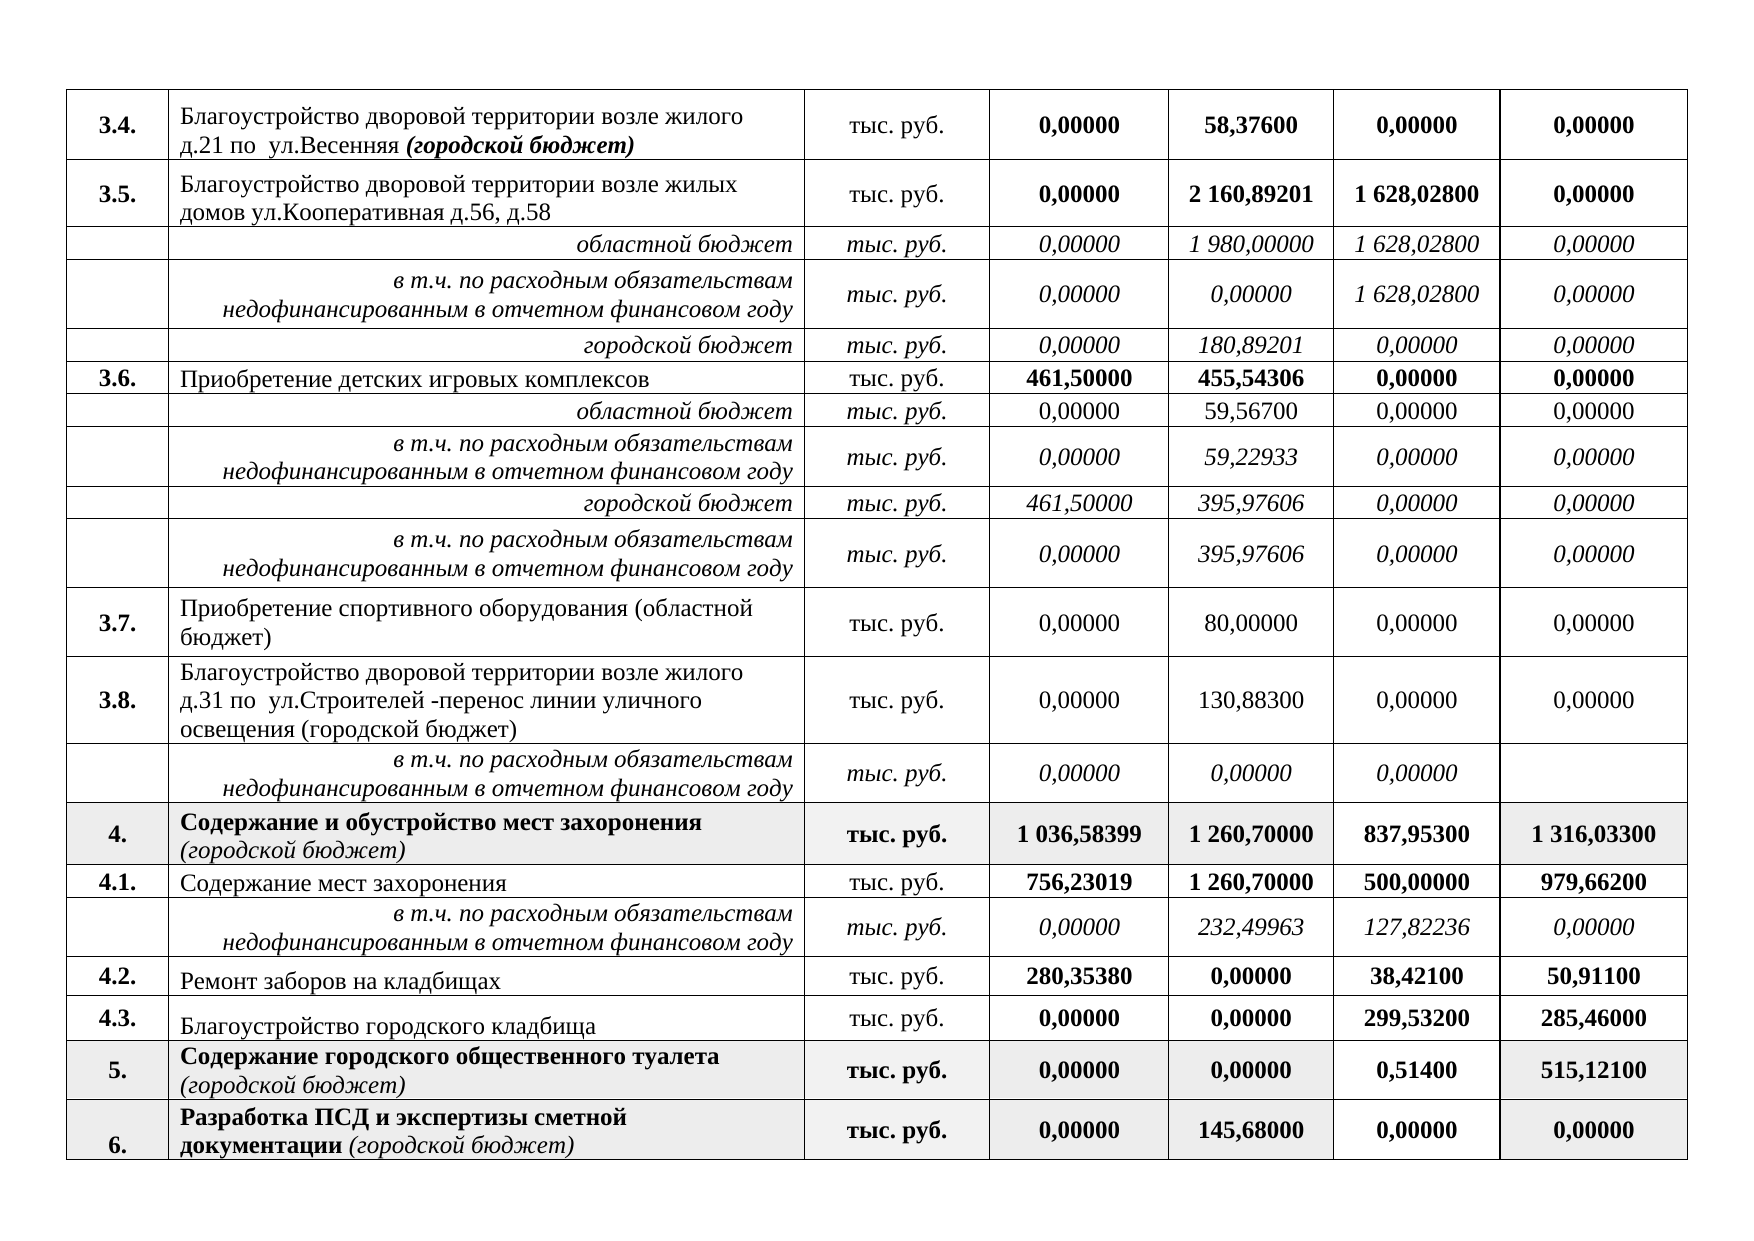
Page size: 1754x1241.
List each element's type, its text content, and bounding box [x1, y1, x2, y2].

table_cell 756,23019 [990, 865, 1168, 897]
table_cell 4.3. [67, 996, 168, 1040]
table_cell [67, 487, 168, 518]
table_cell тыс. руб. [805, 519, 989, 587]
table_cell 515,12100 [1501, 1041, 1687, 1098]
table_cell 0,00000 [1334, 657, 1499, 743]
table_cell [67, 227, 168, 259]
table_cell [67, 744, 168, 802]
table_cell 0,00000 [1334, 329, 1499, 361]
table_cell 80,00000 [1169, 588, 1333, 656]
table_cell 3.8. [67, 657, 168, 743]
table_cell 0,00000 [1501, 394, 1687, 426]
table_cell [67, 427, 168, 486]
table_cell 0,00000 [1501, 362, 1687, 393]
table_cell 0,00000 [1334, 487, 1499, 518]
table_cell [1501, 744, 1687, 802]
table_cell 0,00000 [990, 1041, 1168, 1098]
table_cell 5. [67, 1041, 168, 1098]
table_cell тыс. руб. [805, 427, 989, 486]
table_cell Разработка ПСД и экспертизы сметной документации (городской бюджет) [169, 1100, 804, 1159]
table_cell областной бюджет [169, 227, 804, 259]
table_cell 0,00000 [990, 227, 1168, 259]
table_cell 0,00000 [990, 744, 1168, 802]
table_cell 285,46000 [1501, 996, 1687, 1040]
table_cell Приобретение спортивного оборудования (областной бюджет) [169, 588, 804, 656]
table_cell Приобретение детских игровых комплексов [169, 362, 804, 393]
table_cell 0,00000 [990, 519, 1168, 587]
table_cell 50,91100 [1501, 957, 1687, 994]
table_cell 1 316,03300 [1501, 803, 1687, 864]
table_cell 0,00000 [1334, 427, 1499, 486]
table_cell 1 036,58399 [990, 803, 1168, 864]
table_cell 130,88300 [1169, 657, 1333, 743]
table_cell 0,00000 [1169, 744, 1333, 802]
table_cell тыс. руб. [805, 1100, 989, 1159]
table_cell [67, 898, 168, 956]
table_cell тыс. руб. [805, 744, 989, 802]
table_cell 0,00000 [990, 329, 1168, 361]
table_cell 3.6. [67, 362, 168, 393]
table_cell 4.1. [67, 865, 168, 897]
table_cell 0,00000 [1501, 519, 1687, 587]
table_cell 0,00000 [1334, 394, 1499, 426]
table_cell 127,82236 [1334, 898, 1499, 956]
table_cell 3.5. [67, 160, 168, 226]
table_cell 0,00000 [1169, 1041, 1333, 1098]
table_cell Содержание мест захоронения [169, 865, 804, 897]
table_cell 0,00000 [1334, 362, 1499, 393]
table_cell тыс. руб. [805, 487, 989, 518]
table_cell тыс. руб. [805, 362, 989, 393]
table_cell Благоустройство дворовой территории возле жилых домов ул.Кооперативная д.56, д.58 [169, 160, 804, 226]
table_cell тыс. руб. [805, 865, 989, 897]
table_cell Благоустройство городского кладбища [169, 996, 804, 1040]
table_cell 0,00000 [1501, 329, 1687, 361]
table_cell 0,00000 [990, 898, 1168, 956]
table_cell 395,97606 [1169, 519, 1333, 587]
table_cell тыс. руб. [805, 227, 989, 259]
table_cell 232,49963 [1169, 898, 1333, 956]
table_cell 0,00000 [990, 996, 1168, 1040]
table_cell 0,00000 [1334, 519, 1499, 587]
table_cell 0,00000 [1169, 957, 1333, 994]
table_cell Благоустройство дворовой территории возле жилого д.21 по ул.Весенняя (городской бюджет) [169, 90, 804, 159]
table_cell 0,00000 [1334, 744, 1499, 802]
table_cell городской бюджет [169, 329, 804, 361]
table_cell 500,00000 [1334, 865, 1499, 897]
table_cell 1 628,02800 [1334, 160, 1499, 226]
table_cell 0,00000 [990, 260, 1168, 328]
table_cell 299,53200 [1334, 996, 1499, 1040]
table_cell 4.2. [67, 957, 168, 994]
table_cell 0,00000 [990, 90, 1168, 159]
table_cell 0,00000 [990, 1100, 1168, 1159]
table_cell тыс. руб. [805, 803, 989, 864]
table_cell 0,00000 [1501, 657, 1687, 743]
table_cell 0,00000 [1169, 260, 1333, 328]
table_cell 395,97606 [1169, 487, 1333, 518]
table_cell 0,00000 [1501, 90, 1687, 159]
table_cell 0,00000 [990, 588, 1168, 656]
table_cell 1 260,70000 [1169, 803, 1333, 864]
table_cell 0,00000 [1334, 588, 1499, 656]
table_cell 0,00000 [1334, 90, 1499, 159]
table_cell 1 628,02800 [1334, 227, 1499, 259]
table_cell 0,00000 [1169, 996, 1333, 1040]
table_cell тыс. руб. [805, 898, 989, 956]
table_cell 0,00000 [1501, 427, 1687, 486]
table_cell 455,54306 [1169, 362, 1333, 393]
table_cell 0,51400 [1334, 1041, 1499, 1098]
table_cell 0,00000 [1501, 588, 1687, 656]
table_cell 1 628,02800 [1334, 260, 1499, 328]
table_cell [67, 519, 168, 587]
table_cell 59,56700 [1169, 394, 1333, 426]
table_cell 145,68000 [1169, 1100, 1333, 1159]
table_cell Содержание городского общественного туалета (городской бюджет) [169, 1041, 804, 1098]
table_cell тыс. руб. [805, 1041, 989, 1098]
table_cell 6. [67, 1100, 168, 1159]
table_cell 4. [67, 803, 168, 864]
table_cell [67, 260, 168, 328]
table_cell 1 260,70000 [1169, 865, 1333, 897]
table_cell тыс. руб. [805, 588, 989, 656]
table_cell тыс. руб. [805, 996, 989, 1040]
table_cell областной бюджет [169, 394, 804, 426]
table_cell 0,00000 [990, 657, 1168, 743]
table_cell городской бюджет [169, 487, 804, 518]
table_cell 58,37600 [1169, 90, 1333, 159]
table_cell Благоустройство дворовой территории возле жилого д.31 по ул.Строителей -перенос линии уличного освещения (городской бюджет) [169, 657, 804, 743]
table_cell 38,42100 [1334, 957, 1499, 994]
table_cell 979,66200 [1501, 865, 1687, 897]
table_cell тыс. руб. [805, 90, 989, 159]
table_cell 0,00000 [990, 160, 1168, 226]
table_cell 0,00000 [990, 427, 1168, 486]
table_cell 3.4. [67, 90, 168, 159]
table_cell 0,00000 [1501, 1100, 1687, 1159]
table_cell 461,50000 [990, 487, 1168, 518]
table_cell в т.ч. по расходным обязательствам недофинансированным в отчетном финансовом году [169, 427, 804, 486]
table_cell 837,95300 [1334, 803, 1499, 864]
table_cell 2 160,89201 [1169, 160, 1333, 226]
table_cell 0,00000 [1501, 227, 1687, 259]
table_cell Ремонт заборов на кладбищах [169, 957, 804, 994]
table_cell 1 980,00000 [1169, 227, 1333, 259]
table_cell Содержание и обустройство мест захоронения (городской бюджет) [169, 803, 804, 864]
table_cell тыс. руб. [805, 394, 989, 426]
table_cell в т.ч. по расходным обязательствам недофинансированным в отчетном финансовом году [169, 744, 804, 802]
table_cell тыс. руб. [805, 260, 989, 328]
table_cell 0,00000 [1501, 898, 1687, 956]
table_cell в т.ч. по расходным обязательствам недофинансированным в отчетном финансовом году [169, 898, 804, 956]
table_cell 3.7. [67, 588, 168, 656]
table_cell 0,00000 [1501, 487, 1687, 518]
table_cell тыс. руб. [805, 160, 989, 226]
table_cell 180,89201 [1169, 329, 1333, 361]
table_cell 0,00000 [990, 394, 1168, 426]
table_cell 0,00000 [1501, 160, 1687, 226]
table_cell тыс. руб. [805, 329, 989, 361]
table_cell [67, 394, 168, 426]
table_cell в т.ч. по расходным обязательствам недофинансированным в отчетном финансовом году [169, 519, 804, 587]
table_cell [67, 329, 168, 361]
table_cell тыс. руб. [805, 957, 989, 994]
table_cell тыс. руб. [805, 657, 989, 743]
table_cell 0,00000 [1501, 260, 1687, 328]
table_cell 280,35380 [990, 957, 1168, 994]
table_cell 59,22933 [1169, 427, 1333, 486]
table_cell 461,50000 [990, 362, 1168, 393]
table_cell 0,00000 [1334, 1100, 1499, 1159]
table_cell в т.ч. по расходным обязательствам недофинансированным в отчетном финансовом году [169, 260, 804, 328]
